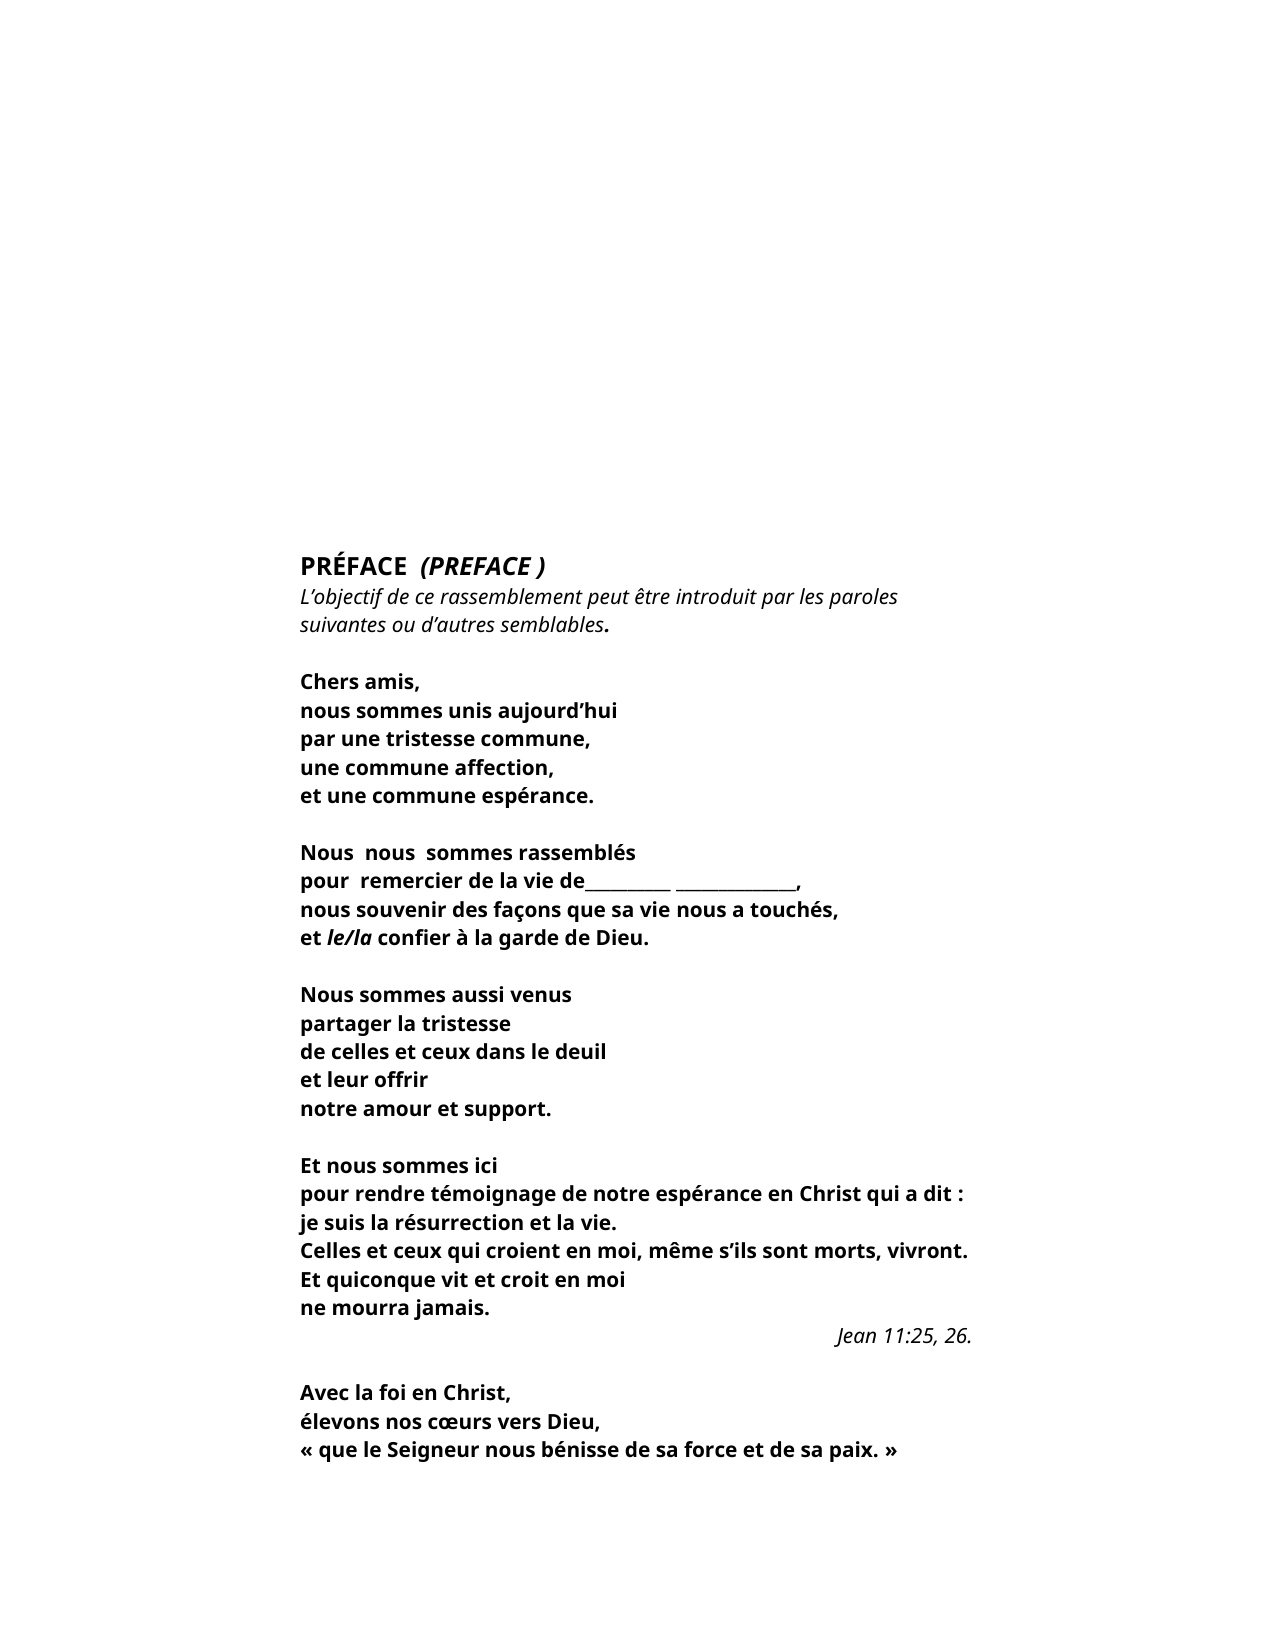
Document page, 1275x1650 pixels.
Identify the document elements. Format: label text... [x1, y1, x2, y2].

text ne mourra jamais. [300, 1293, 975, 1322]
text PRÉFACE (PREFACE ) [300, 548, 975, 582]
text Jean 11:25, 26. [300, 1322, 975, 1350]
text Chers amis, [300, 667, 975, 696]
text élevons nos cœurs vers Dieu, [300, 1407, 975, 1435]
text de celles et ceux dans le deuil [300, 1037, 975, 1066]
text une commune affection, [300, 753, 975, 781]
text nous souvenir des façons que sa vie nous a touchés, [300, 895, 975, 923]
text notre amour et support. [300, 1094, 975, 1122]
text Et quiconque vit et croit en moi [300, 1265, 975, 1293]
text je suis la résurrection et la vie. [300, 1208, 975, 1236]
text Nous nous sommes rassemblés [300, 838, 975, 867]
text et le/la confier à la garde de Dieu. [300, 923, 975, 952]
text nous sommes unis aujourd’hui [300, 696, 975, 724]
text « que le Seigneur nous bénisse de sa force et de sa paix. » [300, 1435, 975, 1464]
text partager la tristesse [300, 1009, 975, 1037]
text pour rendre témoignage de notre espérance en Christ qui a dit : [300, 1179, 975, 1208]
text Celles et ceux qui croient en moi, même s’ils sont morts, vivront. [300, 1236, 975, 1265]
text et leur offrir [300, 1066, 975, 1094]
text par une tristesse commune, [300, 724, 975, 753]
text Et nous sommes ici [300, 1151, 975, 1179]
text Nous sommes aussi venus [300, 980, 975, 1009]
text pour remercier de la vie de__________ ______________, [300, 867, 975, 895]
text Avec la foi en Christ, [300, 1378, 975, 1407]
text L’objectif de ce rassemblement peut être introduit par les paroles suivantes ou d’autres semblables. [300, 582, 975, 639]
text et une commune espérance. [300, 781, 975, 810]
